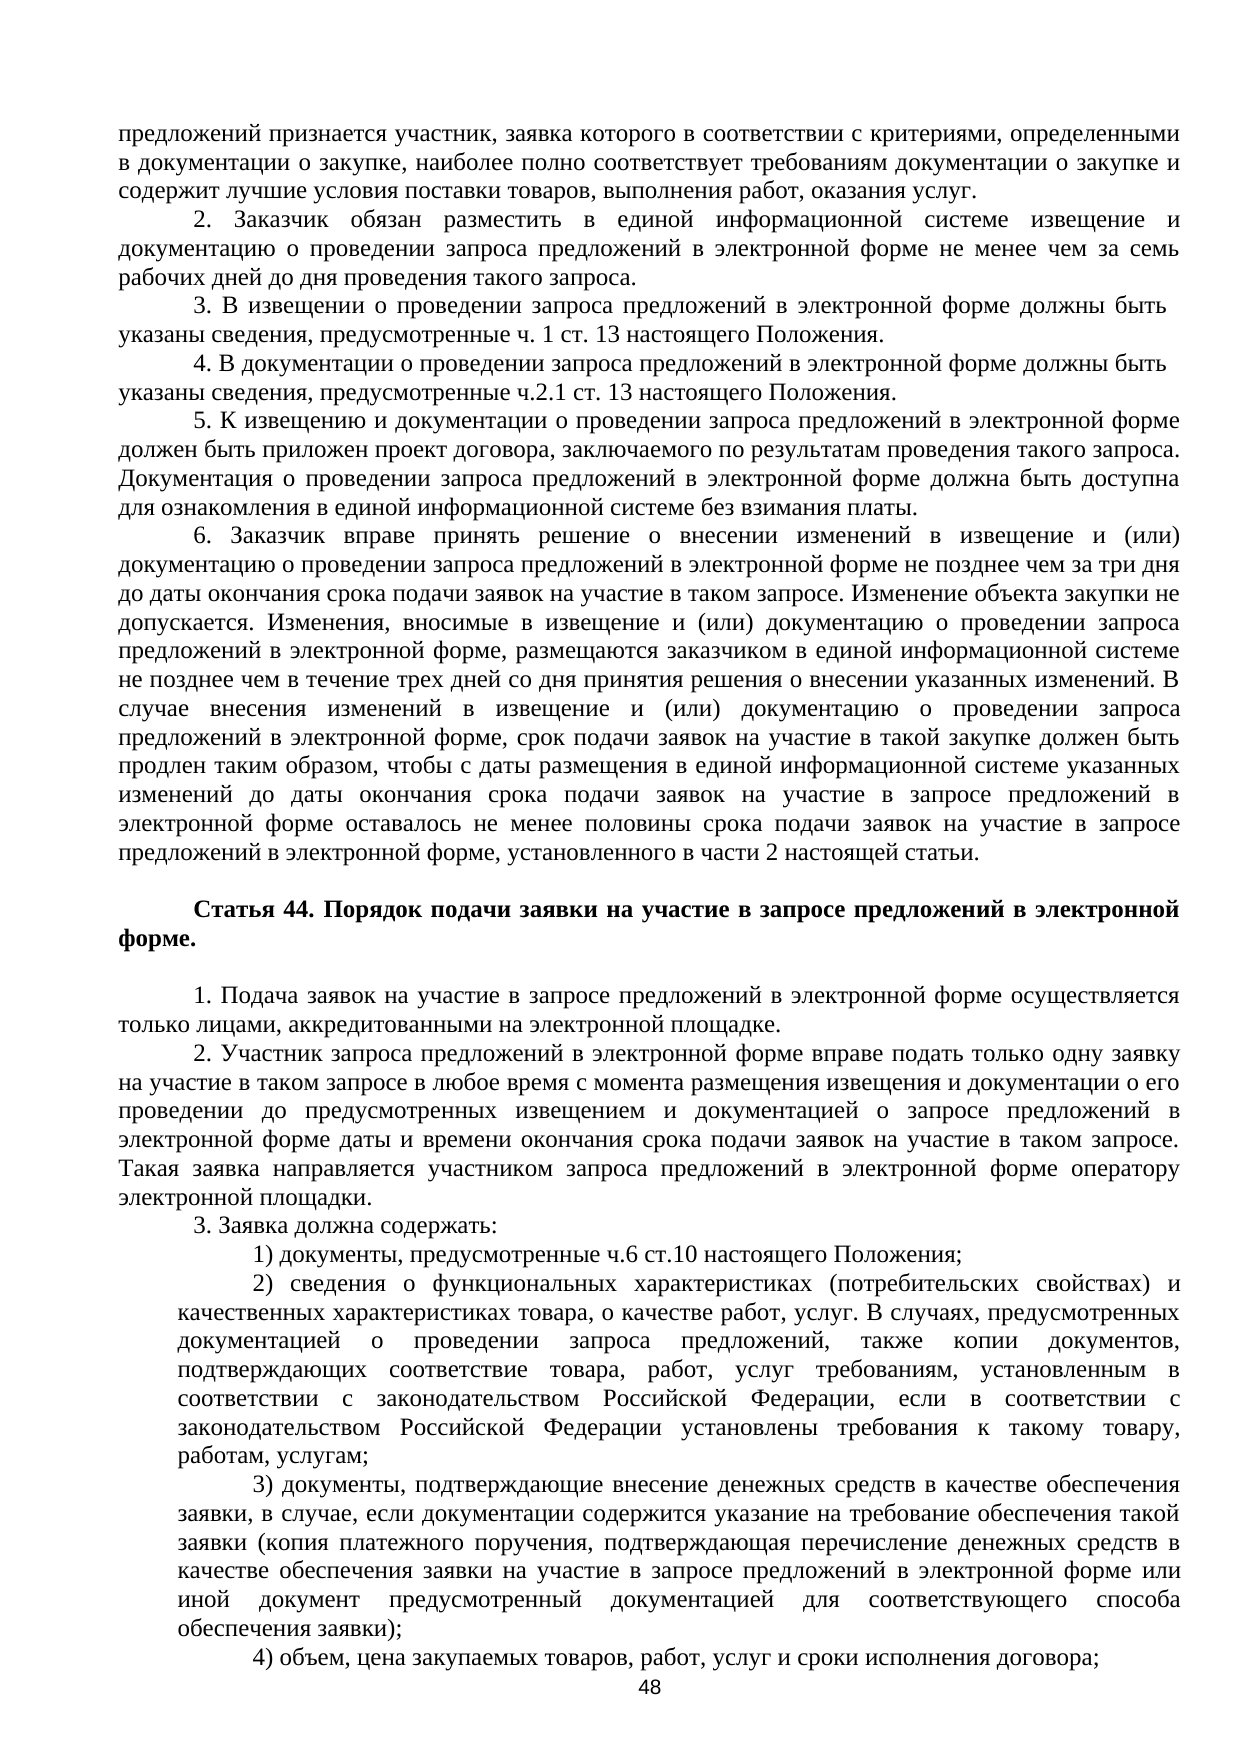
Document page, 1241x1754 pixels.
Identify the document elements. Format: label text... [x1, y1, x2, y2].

text 2) сведения о функциональных характеристиках (потребительских свойствах) и качественных характеристиках товара, о качестве работ, услуг. В случаях, предусмотренных документацией о проведении запроса предложений, также копии документов, подтверждающих соответствие товара, работ, услуг требованиям, установленным в соответствии с законодательством Российской Федерации, если в соответствии с законодательством Российской Федерации установлены требования к такому товару, работам, услугам; [177, 1268, 1181, 1469]
text 6. Заказчик вправе принять решение о внесении изменений в извещение и (или) документацию о проведении запроса предложений в электронной форме не позднее чем за три дня до даты окончания срока подачи заявок на участие в таком запросе. Изменение объекта закупки не допускается. Изменения, вносимые в извещение и (или) документацию о проведении запроса предложений в электронной форме, размещаются заказчиком в единой информационной системе не позднее чем в течение трех дней со дня принятия решения о внесении указанных изменений. В случае внесения изменений в извещение и (или) документацию о проведении запроса предложений в электронной форме, срок подачи заявок на участие в такой закупке должен быть продлен таким образом, чтобы с даты размещения в единой информационной системе указанных изменений до даты окончания срока подачи заявок на участие в запросе предложений в электронной форме оставалось не менее половины срока подачи заявок на участие в запросе предложений в электронной форме, установленного в части 2 настоящей статьи. [118, 521, 1181, 866]
list 5. К извещению и документации о проведении запроса предложений в электронной форме должен быть приложен проект договора, заключаемого по результатам проведения такого запроса. Документация о проведении запроса предложений в электронной форме должна быть доступна для ознакомления в единой информационной системе без взимания платы. [118, 406, 1181, 521]
text 3. В извещении о проведении запроса предложений в электронной форме должны быть указаны сведения, предусмотренные ч. 1 ст. 13 настоящего Положения. [118, 291, 1168, 348]
list 2. Участник запроса предложений в электронной форме вправе подать только одну заявку на участие в таком запросе в любое время с момента размещения извещения и документации о его проведении до предусмотренных извещением и документацией о запросе предложений в электронной форме даты и времени окончания срока подачи заявок на участие в таком запросе. Такая заявка направляется участником запроса предложений в электронной форме оператору электронной площадки. [118, 1038, 1181, 1211]
text 1) документы, предусмотренные ч.6 ст.10 настоящего Положения; [177, 1239, 1181, 1268]
text 4. В документации о проведении запроса предложений в электронной форме должны быть указаны сведения, предусмотренные ч.2.1 ст. 13 настоящего Положения. [118, 348, 1168, 406]
text 3) документы, подтверждающие внесение денежных средств в качестве обеспечения заявки, в случае, если документации содержится указание на требование обеспечения такой заявки (копия платежного поручения, подтверждающая перечисление денежных средств в качестве обеспечения заявки на участие в запросе предложений в электронной форме или иной документ предусмотренный документацией для соответствующего способа обеспечения заявки); [177, 1469, 1181, 1642]
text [118, 118, 1181, 204]
text 4) объем, цена закупаемых товаров, работ, услуг и сроки исполнения договора; [177, 1642, 1181, 1671]
text Статья 44. Порядок подачи заявки на участие в запросе предложений в электронной форме. [118, 894, 1181, 952]
list 3. Заявка должна содержать: [118, 1211, 1181, 1239]
list 2. Заказчик обязан разместить в единой информационной системе извещение и документацию о проведении запроса предложений в электронной форме не менее чем за семь рабочих дней до дня проведения такого запроса. [118, 204, 1181, 291]
list 1. Подача заявок на участие в запросе предложений в электронной форме осуществляется только лицами, аккредитованными на электронной площадке. [118, 981, 1181, 1038]
